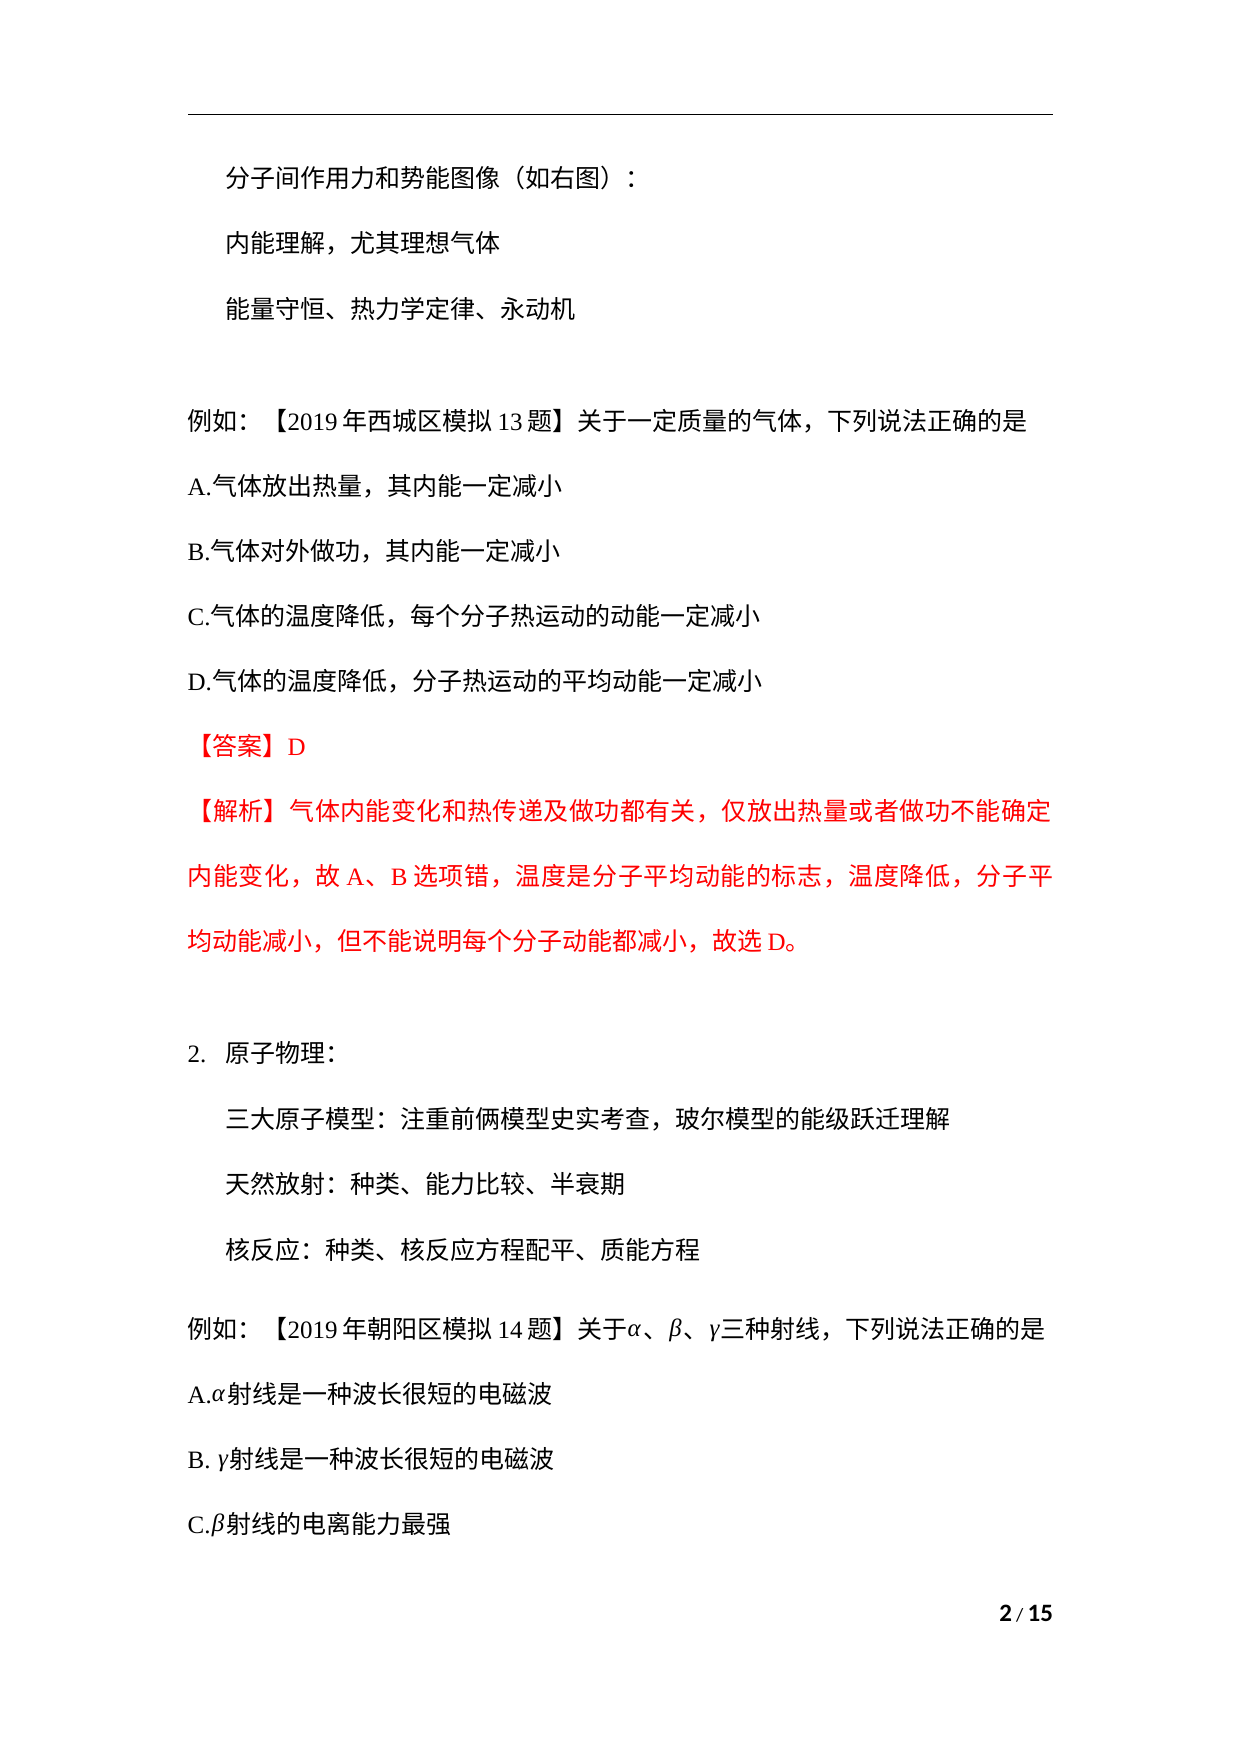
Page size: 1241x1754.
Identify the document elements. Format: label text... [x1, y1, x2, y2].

text 例如：【2019年朝阳区模拟14题】关于、、三种射线，下列说法正确的是 [187, 1296, 1053, 1361]
text B. 射线是一种波长很短的电磁波 [187, 1426, 1053, 1491]
text 天然放射：种类、能力比较、半衰期 [225, 1165, 1053, 1201]
text 例如：【2019年西城区模拟13题】关于一定质量的气体，下列说法正确的是 [187, 387, 1053, 452]
text C.气体的温度降低，每个分子热运动的动能一定减小 [187, 582, 1053, 647]
text A.气体放出热量，其内能一定减小 [187, 452, 1053, 517]
text 【解析】气体内能变化和热传递及做功都有关，仅放出热量或者做功不能确定内能变化，故A、B选项错，温度是分子平均动能的标志，温度降低，分子平均动能减小，但不能说明每个分子动能都减小，故选D。 [187, 777, 1053, 972]
text 三大原子模型：注重前俩模型史实考查，玻尔模型的能级跃迁理解 [225, 1099, 1053, 1136]
text 【答案】D [187, 712, 1053, 777]
text 分子间作用力和势能图像（如右图）： [225, 158, 1053, 195]
list 原子物理： [187, 1034, 1053, 1070]
text C.射线的电离能力最强 [187, 1491, 1053, 1556]
text A.射线是一种波长很短的电磁波 [187, 1361, 1053, 1426]
text D.气体的温度降低，分子热运动的平均动能一定减小 [187, 647, 1053, 712]
text 内能理解，尤其理想气体 [225, 224, 1053, 260]
text 核反应：种类、核反应方程配平、质能方程 [225, 1230, 1053, 1266]
text B.气体对外做功，其内能一定减小 [187, 517, 1053, 582]
text 能量守恒、热力学定律、永动机 [225, 289, 1053, 326]
